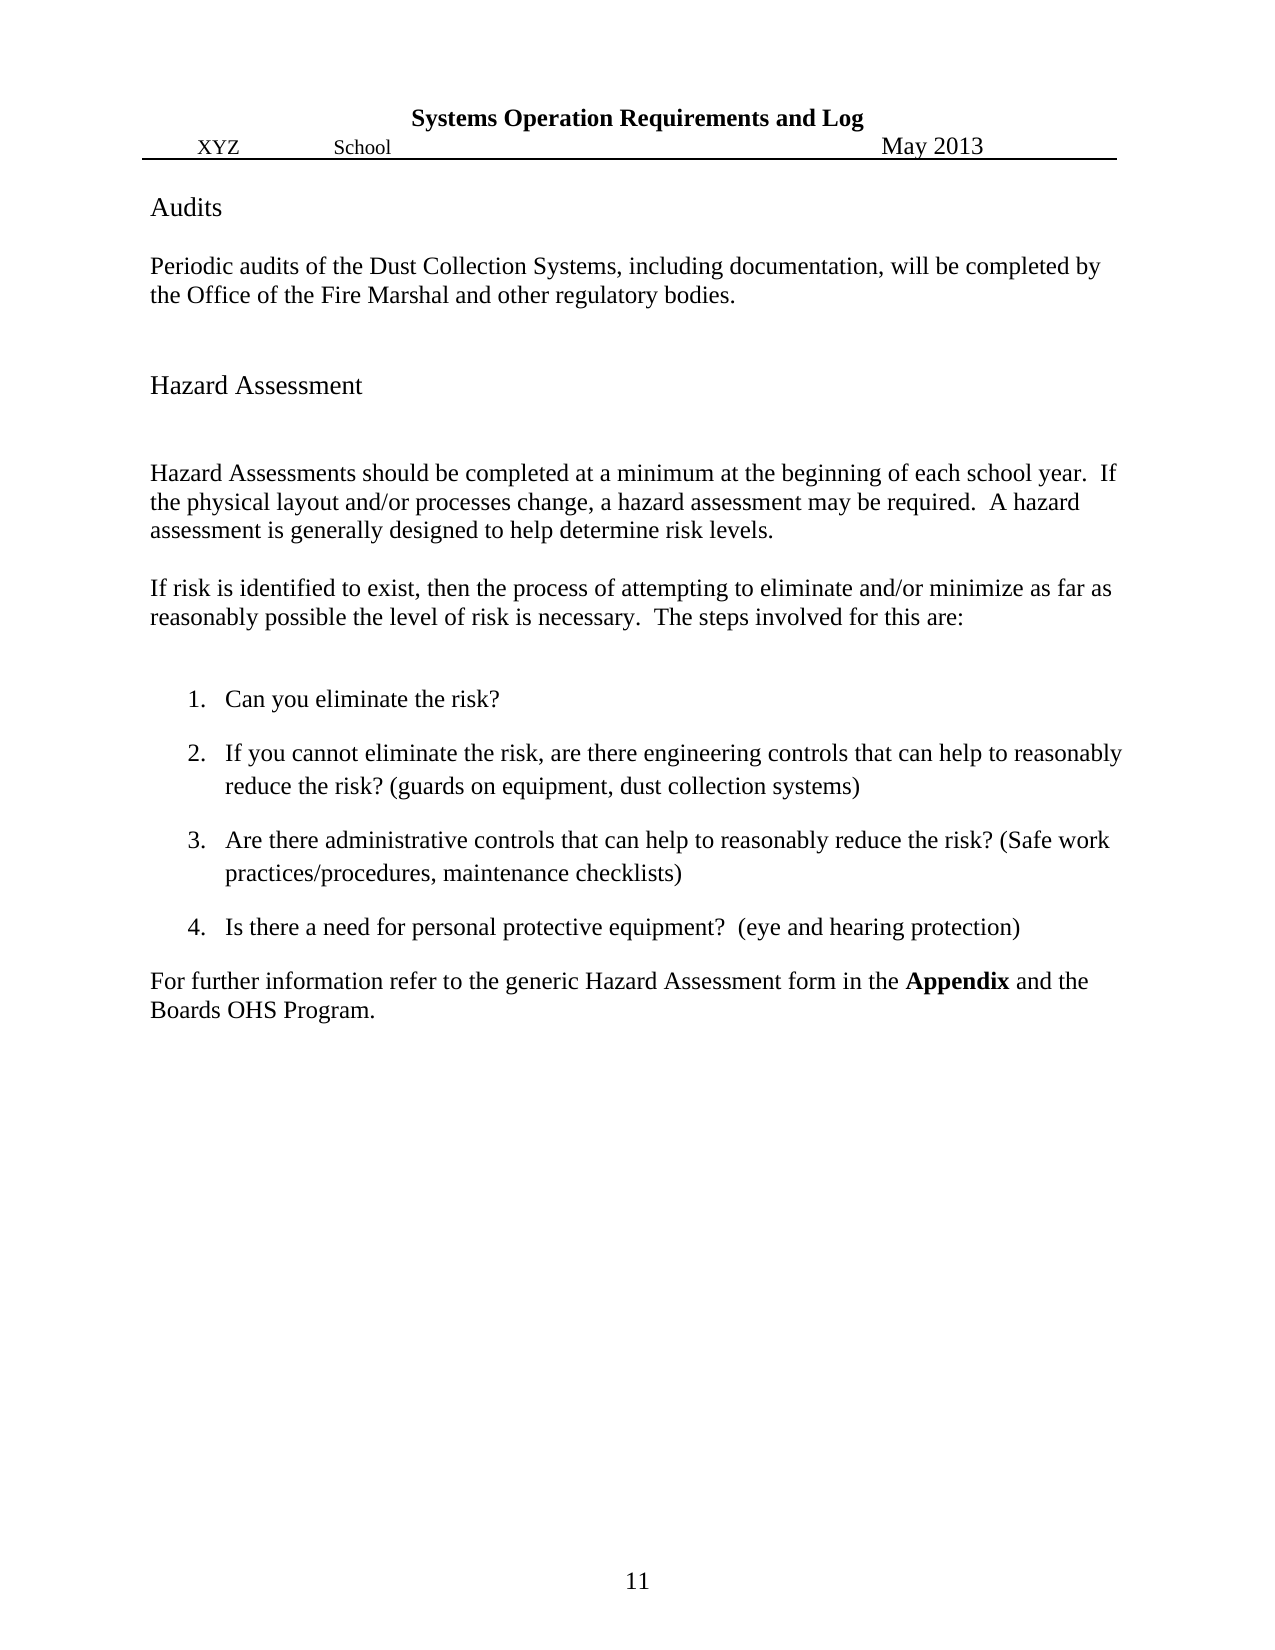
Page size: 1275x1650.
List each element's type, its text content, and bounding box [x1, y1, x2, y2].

list Can you eliminate the risk? [187, 684, 1125, 713]
list If you cannot eliminate the risk, are there engineering controls that can help to reasonably reduce the risk? (guards on equipment, dust collection systems) [187, 738, 1125, 800]
list Is there a need for personal protective equipment? (eye and hearing protection) [187, 912, 1125, 941]
list Are there administrative controls that can help to reasonably reduce the risk? (Safe work practices/procedures, maintenance checklists) [187, 825, 1125, 887]
text Periodic audits of the Dust Collection Systems, including documentation, will be completed by the Office of the Fire Marshal and other regulatory bodies. [150, 251, 1125, 309]
text For further information refer to the generic Hazard Assessment form in the Appendix and the Boards OHS Program. [150, 966, 1125, 1023]
subtitle Audits [150, 191, 1125, 222]
text If risk is identified to exist, then the process of attempting to eliminate and/or minimize as far as reasonably possible the level of risk is necessary. The steps involved for this are: [150, 573, 1125, 631]
text Hazard Assessments should be completed at a minimum at the beginning of each school year. If the physical layout and/or processes change, a hazard assessment may be required. A hazard assessment is generally designed to help determine risk levels. [150, 458, 1125, 544]
subtitle Hazard Assessment [150, 369, 1125, 400]
